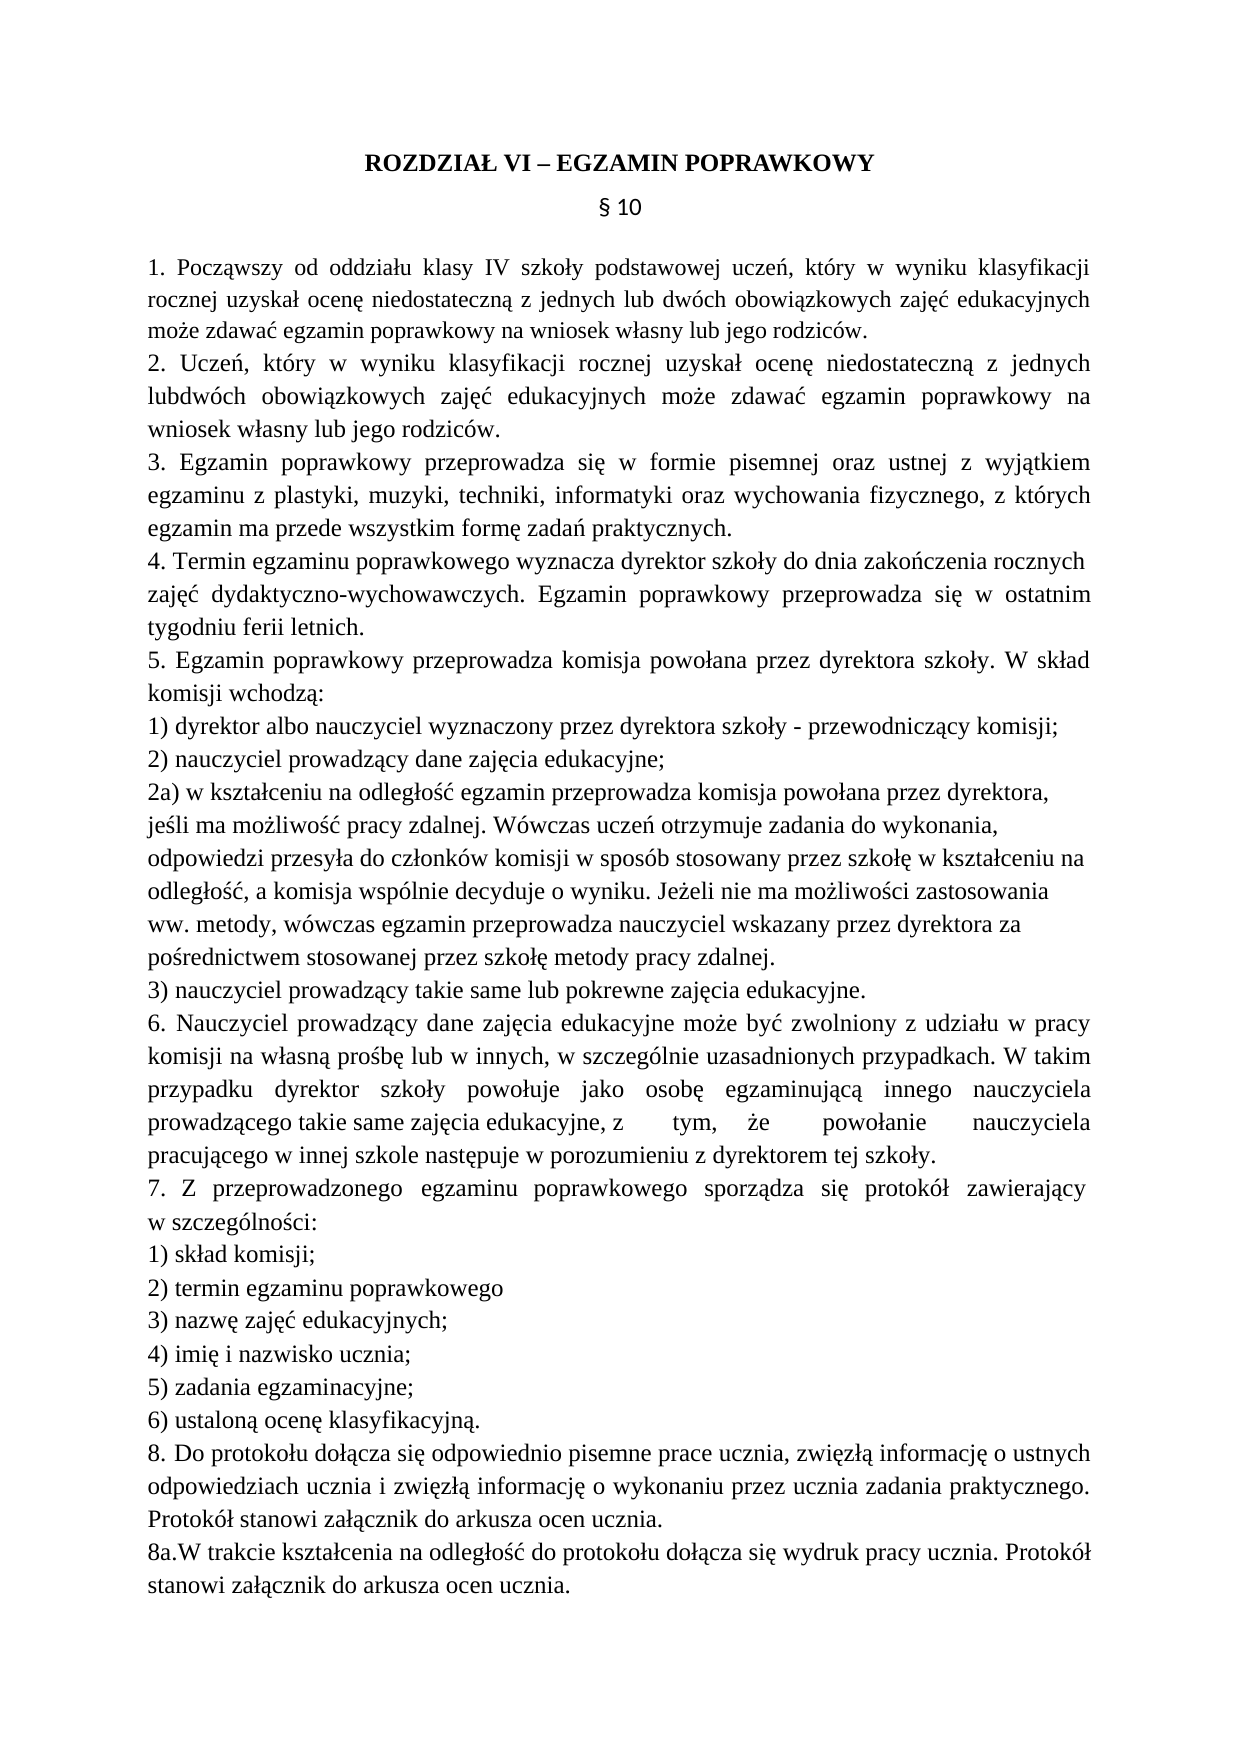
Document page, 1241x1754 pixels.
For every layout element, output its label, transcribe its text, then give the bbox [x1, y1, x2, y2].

text 7. Z przeprowadzonego egzaminu poprawkowego sporządza się protokół zawierający [147, 1173, 1091, 1202]
text 3. Egzamin poprawkowy przeprowadza się w formie pisemnej oraz ustnej z wyjątkiem egzaminu z plastyki, muzyki, techniki, informatyki oraz wychowania fizycznego, z których egzamin ma przede wszystkim formę zadań praktycznych. [147, 447, 1091, 542]
list nauczyciel prowadzący takie same lub pokrewne zajęcia edukacyjne. [147, 975, 1091, 1004]
list nauczyciel prowadzący dane zajęcia edukacyjne; [147, 744, 1091, 773]
list dyrektor albo nauczyciel wyznaczony przez dyrektora szkoły - przewodniczący komisji; [147, 711, 1091, 740]
list Nauczyciel prowadzący dane zajęcia edukacyjne może być zwolniony z udziału w pracy komisji na własną prośbę lub w innych, w szczególnie uzasadnionych przypadkach. W takim przypadku dyrektor szkoły powołuje jako osobę egzaminującą innego nauczyciela prowadzącego takie same zajęcia edukacyjne, z tym, że powołanie nauczyciela pracującego w innej szkole następuje w porozumieniu z dyrektorem tej szkoły. [147, 1008, 1091, 1169]
list Do protokołu dołącza się odpowiednio pisemne prace ucznia, zwięzłą informację o ustnych odpowiedziach ucznia i zwięzłą informację o wykonaniu przez ucznia zadania praktycznego. Protokół stanowi załącznik do arkusza ocen ucznia. [147, 1438, 1091, 1532]
text 3) nazwę zajęć edukacyjnych; [147, 1306, 1091, 1334]
text 4. Termin egzaminu poprawkowego wyznacza dyrektor szkoły do dnia zakończenia rocznych [147, 546, 1091, 575]
text 6) ustaloną ocenę klasyfikacyjną. [147, 1405, 1091, 1433]
text 2a) w kształceniu na odległość egzamin przeprowadza komisja powołana przez dyrektora, jeśli ma możliwość pracy zdalnej. Wówczas uczeń otrzymuje zadania do wykonania, odpowiedzi przesyła do członków komisji w sposób stosowany przez szkołę w kształceniu na odległość, a komisja wspólnie decyduje o wyniku. Jeżeli nie ma możliwości zastosowania ww. metody, wówczas egzamin przeprowadza nauczyciel wskazany przez dyrektora za pośrednictwem stosowanej przez szkołę metody pracy zdalnej. [147, 777, 1092, 971]
text 4) imię i nazwisko ucznia; [147, 1339, 1091, 1367]
text 2) termin egzaminu poprawkowego [147, 1273, 1091, 1301]
text 1) skład komisji; [147, 1239, 1091, 1268]
text w szczególności: [147, 1207, 1091, 1235]
text § 10 [147, 191, 1092, 221]
text 5) zadania egzaminacyjne; [147, 1372, 1091, 1400]
text 5. Egzamin poprawkowy przeprowadza komisja powołana przez dyrektora szkoły. W skład komisji wchodzą: [147, 645, 1091, 707]
text 1. Począwszy od oddziału klasy IV szkoły podstawowej uczeń, który w wyniku klasyfikacji rocznej uzyskał ocenę niedostateczną z jednych lub dwóch obowiązkowych zajęć edukacyjnych może zdawać egzamin poprawkowy na wniosek własny lub jego rodziców. [147, 253, 1091, 344]
subtitle ROZDZIAŁ VI – EGZAMIN POPRAWKOWY [147, 148, 1092, 176]
text zajęć dydaktyczno-wychowawczych. Egzamin poprawkowy przeprowadza się w ostatnim tygodniu ferii letnich. [147, 579, 1091, 641]
text 8a.W trakcie kształcenia na odległość do protokołu dołącza się wydruk pracy ucznia. Protokół stanowi załącznik do arkusza ocen ucznia. [147, 1537, 1091, 1598]
text 2. Uczeń, który w wyniku klasyfikacji rocznej uzyskał ocenę niedostateczną z jednych lubdwóch obowiązkowych zajęć edukacyjnych może zdawać egzamin poprawkowy na wniosek własny lub jego rodziców. [147, 348, 1091, 443]
